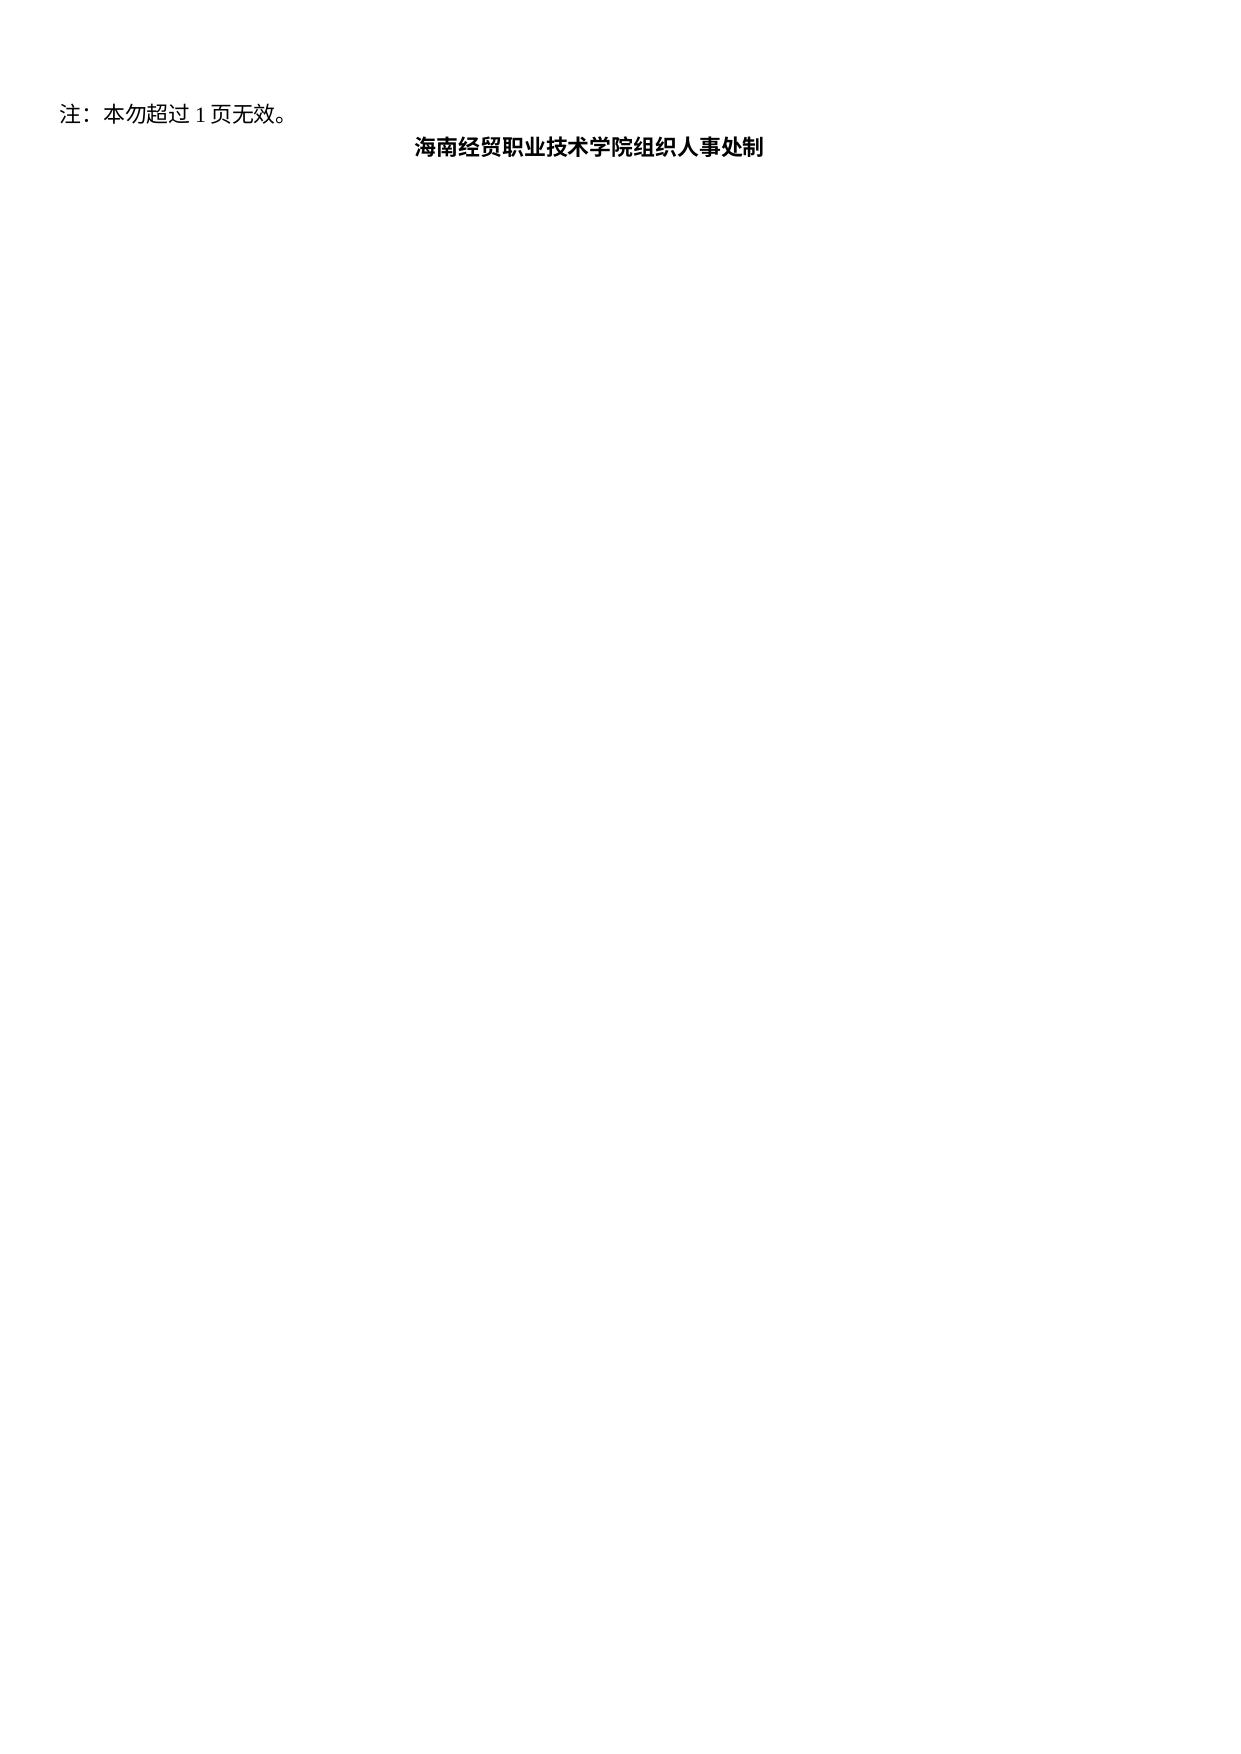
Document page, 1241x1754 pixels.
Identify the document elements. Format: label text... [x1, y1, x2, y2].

text 海南经贸职业技术学院组织人事处制 [59, 129, 1181, 162]
text 注：本勿超过1页无效。 [59, 97, 1181, 129]
